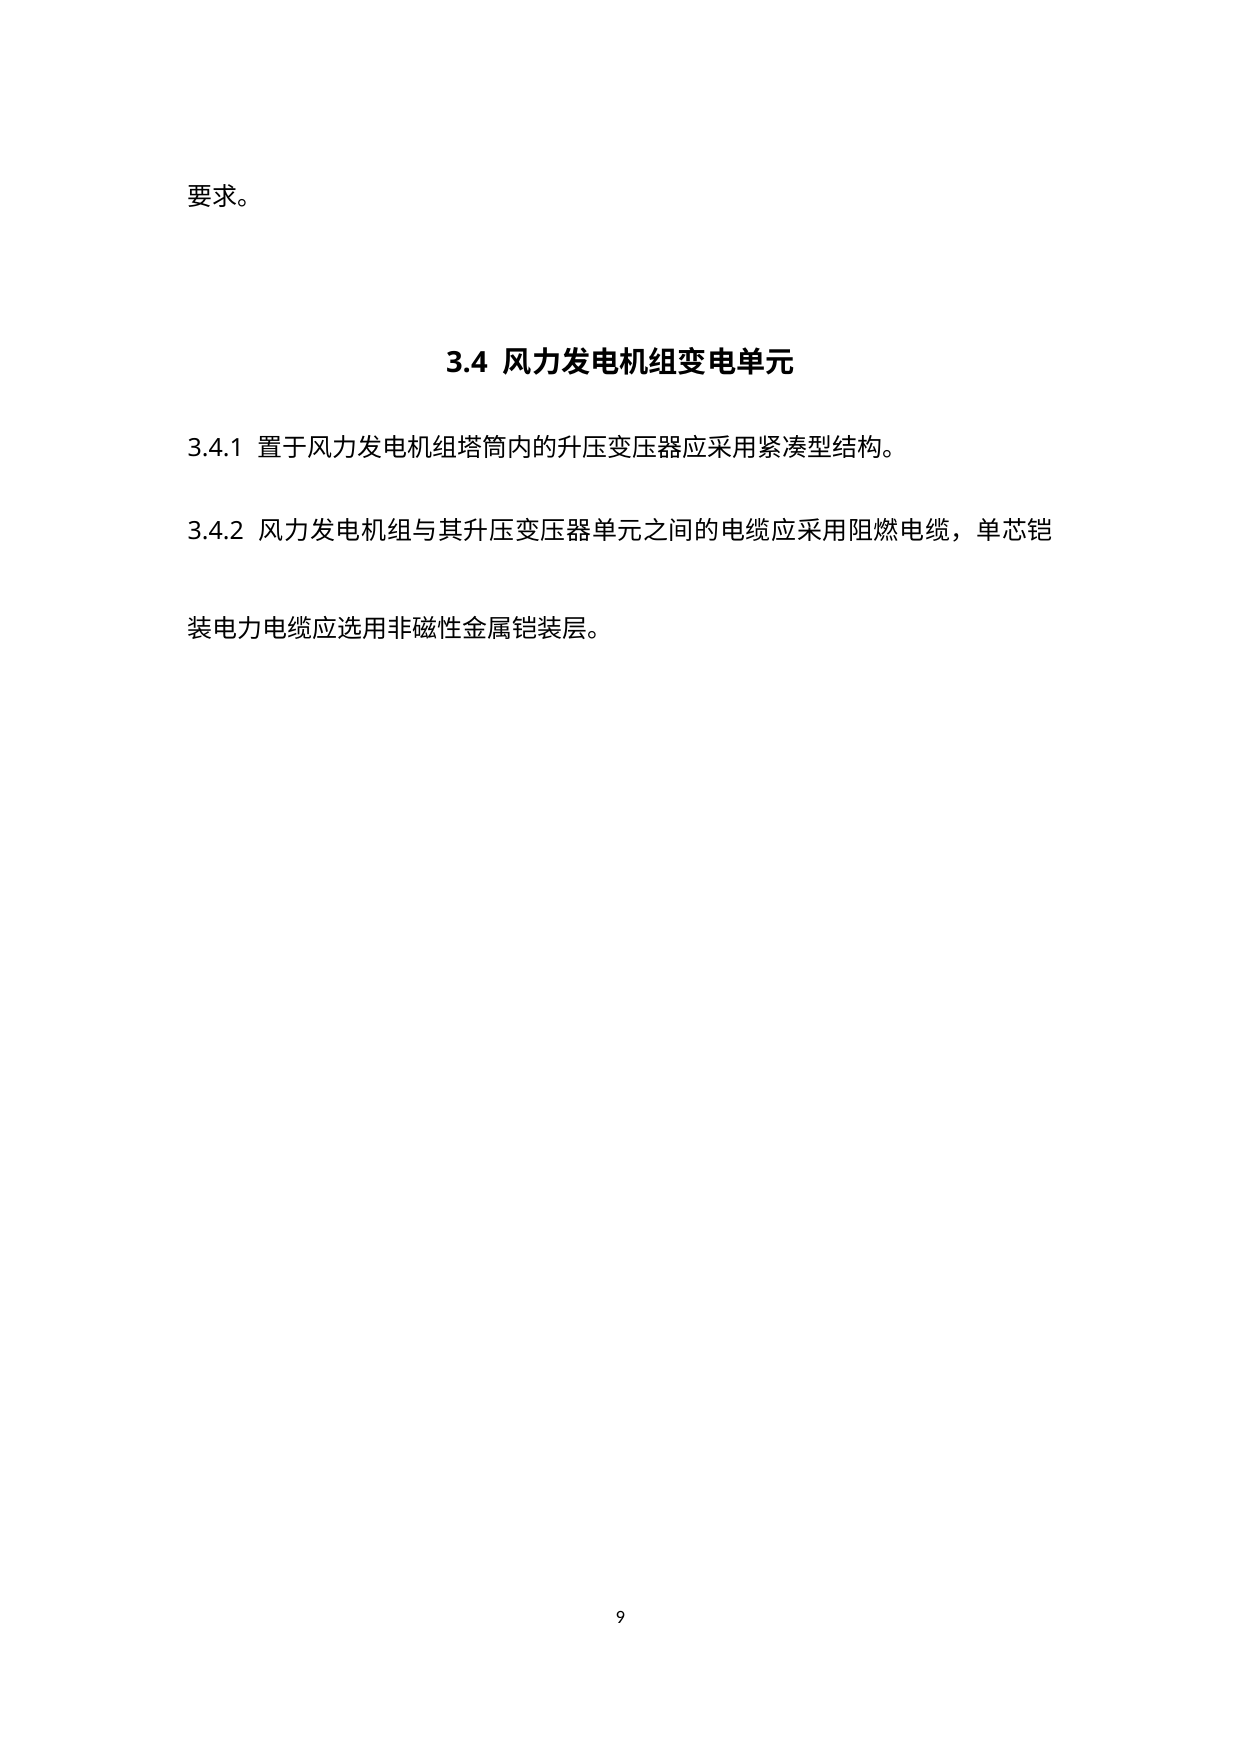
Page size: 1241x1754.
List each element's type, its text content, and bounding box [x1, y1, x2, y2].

text 3.4.1 置于风力发电机组塔筒内的升压变压器应采用紧凑型结构。 [187, 413, 1053, 478]
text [187, 162, 1053, 227]
subtitle 3.4 风力发电机组变电单元 [187, 327, 1053, 392]
text 3.4.2 风力发电机组与其升压变压器单元之间的电缆应采用阻燃电缆，单芯铠装电力电缆应选用非磁性金属铠装层。 [187, 496, 1053, 659]
